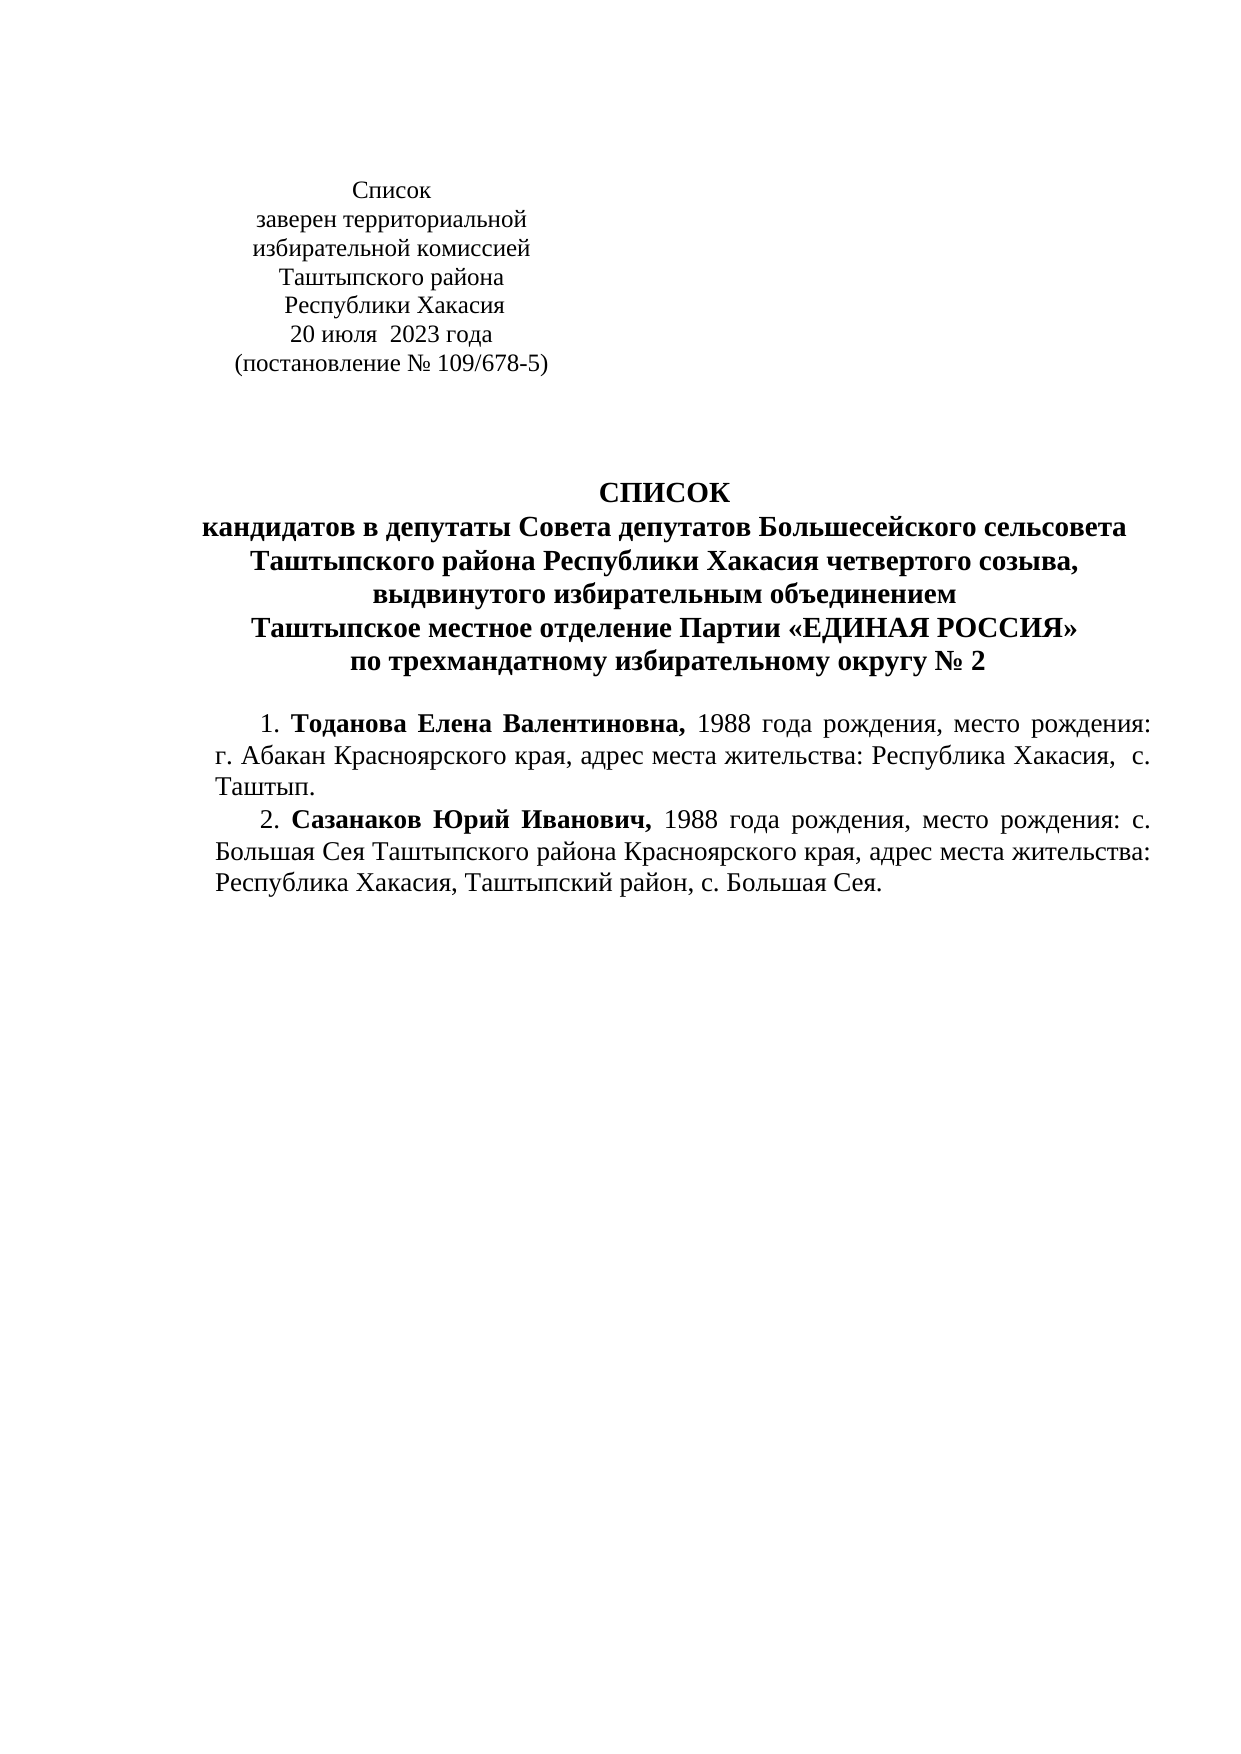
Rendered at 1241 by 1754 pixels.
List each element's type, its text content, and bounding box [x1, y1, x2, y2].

text по трехмандатному избирательному округу № 2 [177, 643, 1152, 677]
text 2. Сазанаков Юрий Иванович, 1988 года рождения, место рождения: с. Большая Сея Таштыпского района Красноярского края, адрес места жительства: Республика Хакасия, Таштыпский район, с. Большая Сея. [215, 801, 1152, 897]
text Таштыпского района Республики Хакасия четвертого созыва, выдвинутого избирательным объединением [177, 543, 1152, 610]
text кандидатов в депутаты Совета депутатов Большесейского сельсовета [177, 509, 1152, 543]
text СПИСОК [177, 476, 1152, 509]
text Таштыпское местное отделение Партии «ЕДИНАЯ РОССИЯ» [177, 610, 1152, 643]
table_header Список заверен территориальной избирательной комиссией Таштыпского района Республики Хакасия 20 июля 2023 года (постановление № 109/678-5) [192, 118, 591, 418]
text 1. Тоданова Елена Валентиновна, 1988 года рождения, место рождения: г. Абакан Красноярского края, адрес места жительства: Республика Хакасия, с. Таштып. [215, 706, 1152, 801]
